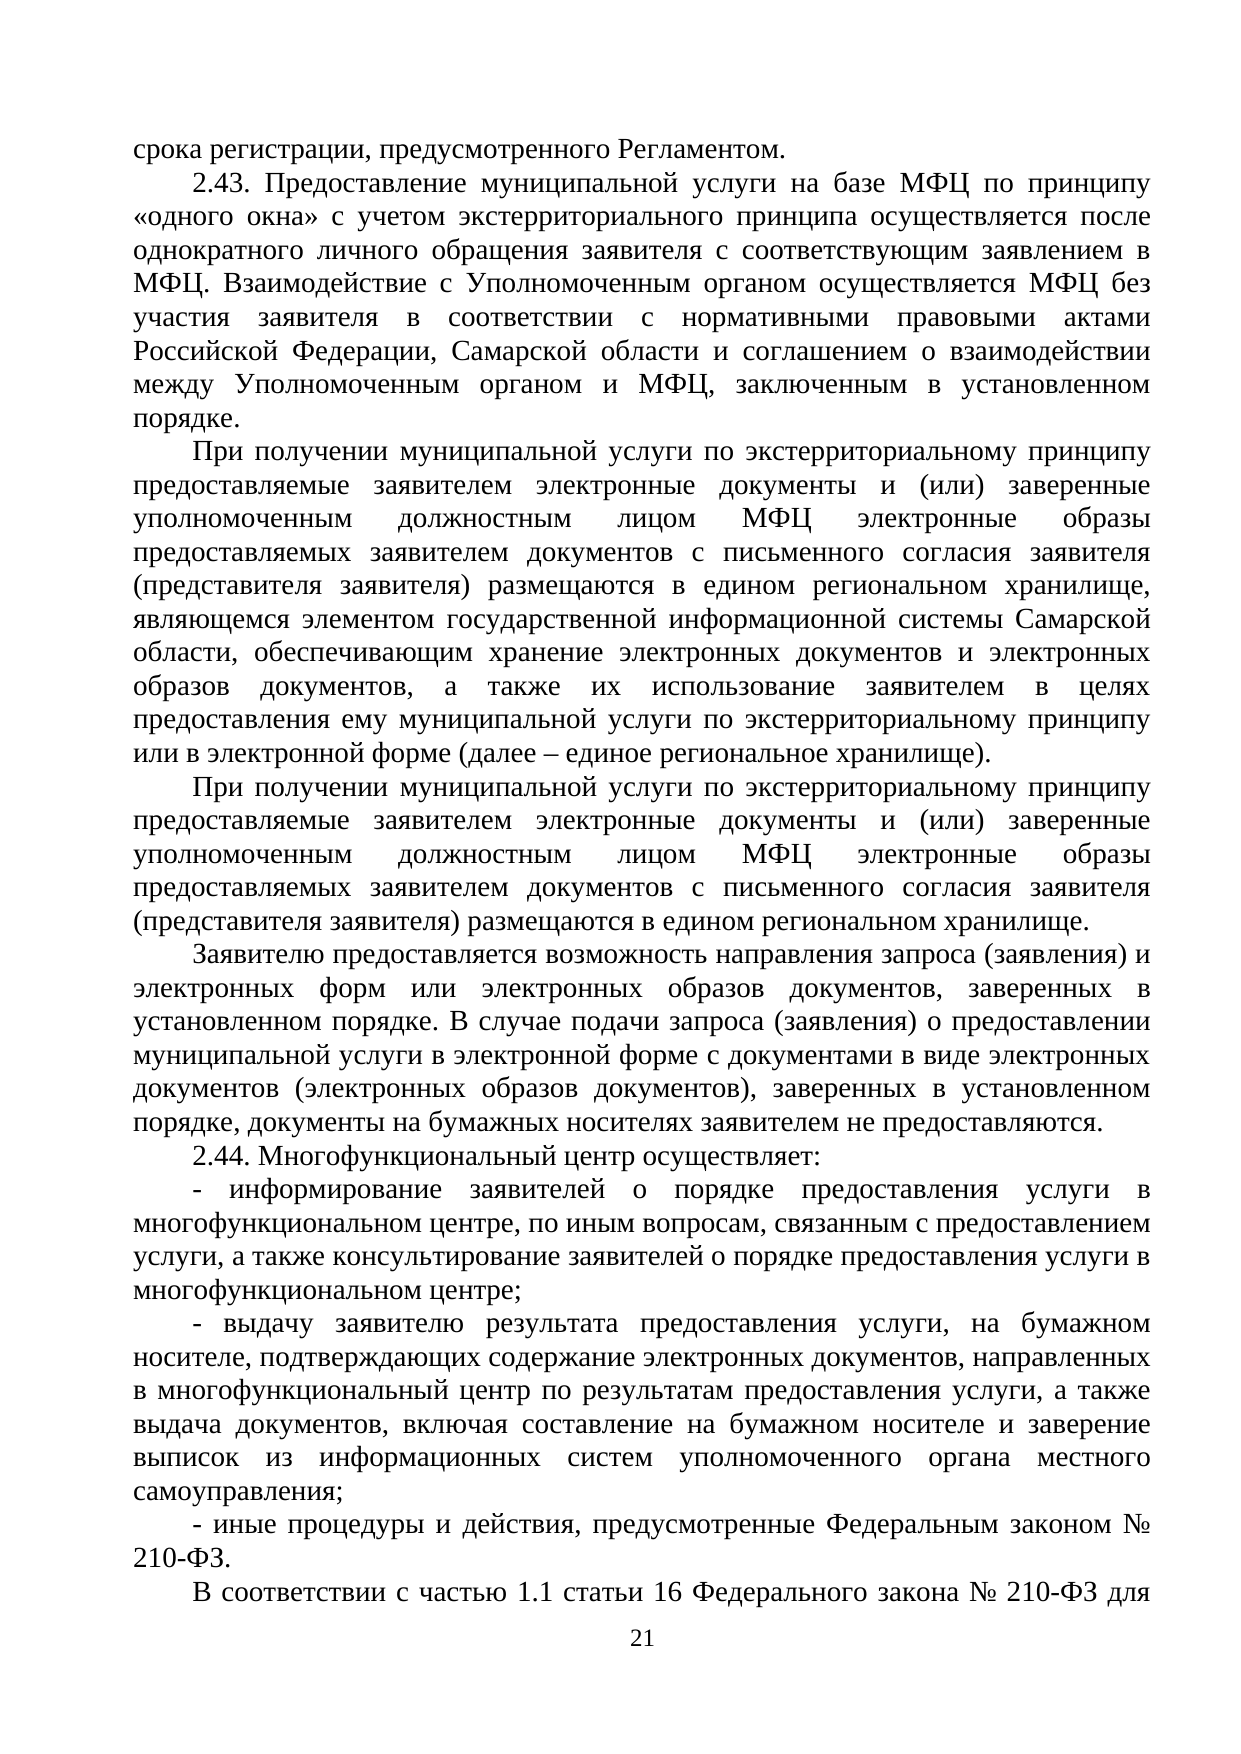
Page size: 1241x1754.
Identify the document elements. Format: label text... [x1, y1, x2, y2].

text - иные процедуры и действия, предусмотренные Федеральным законом № 210-ФЗ. [133, 1507, 1152, 1574]
text 2.44. Многофункциональный центр осуществляет: [133, 1138, 1152, 1171]
text Заявителю предоставляется возможность направления запроса (заявления) и электронных форм или электронных образов документов, заверенных в установленном порядке. В случае подачи запроса (заявления) о предоставлении муниципальной услуги в электронной форме с документами в виде электронных документов (электронных образов документов), заверенных в установленном порядке, документы на бумажных носителях заявителем не предоставляются. [133, 936, 1152, 1138]
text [133, 1574, 1152, 1607]
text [133, 131, 1152, 165]
text - информирование заявителей о порядке предоставления услуги в многофункциональном центре, по иным вопросам, связанным с предоставлением услуги, а также консультирование заявителей о порядке предоставления услуги в многофункциональном центре; [133, 1171, 1152, 1305]
text При получении муниципальной услуги по экстерриториальному принципу предоставляемые заявителем электронные документы и (или) заверенные уполномоченным должностным лицом МФЦ электронные образы предоставляемых заявителем документов с письменного согласия заявителя (представителя заявителя) размещаются в едином региональном хранилище, являющемся элементом государственной информационной системы Самарской области, обеспечивающим хранение электронных документов и электронных образов документов, а также их использование заявителем в целях предоставления ему муниципальной услуги по экстерриториальному принципу или в электронной форме (далее – единое региональное хранилище). [133, 433, 1152, 769]
text - выдачу заявителю результата предоставления услуги, на бумажном носителе, подтверждающих содержание электронных документов, направленных в многофункциональный центр по результатам предоставления услуги, а также выдача документов, включая составление на бумажном носителе и заверение выписок из информационных систем уполномоченного органа местного самоуправления; [133, 1305, 1152, 1507]
text При получении муниципальной услуги по экстерриториальному принципу предоставляемые заявителем электронные документы и (или) заверенные уполномоченным должностным лицом МФЦ электронные образы предоставляемых заявителем документов с письменного согласия заявителя (представителя заявителя) размещаются в едином региональном хранилище. [133, 769, 1152, 936]
text 2.43. Предоставление муниципальной услуги на базе МФЦ по принципу «одного окна» с учетом экстерриториального принципа осуществляется после однократного личного обращения заявителя с соответствующим заявлением в МФЦ. Взаимодействие с Уполномоченным органом осуществляется МФЦ без участия заявителя в соответствии с нормативными правовыми актами Российской Федерации, Самарской области и соглашением о взаимодействии между Уполномоченным органом и МФЦ, заключенным в установленном порядке. [133, 165, 1152, 433]
